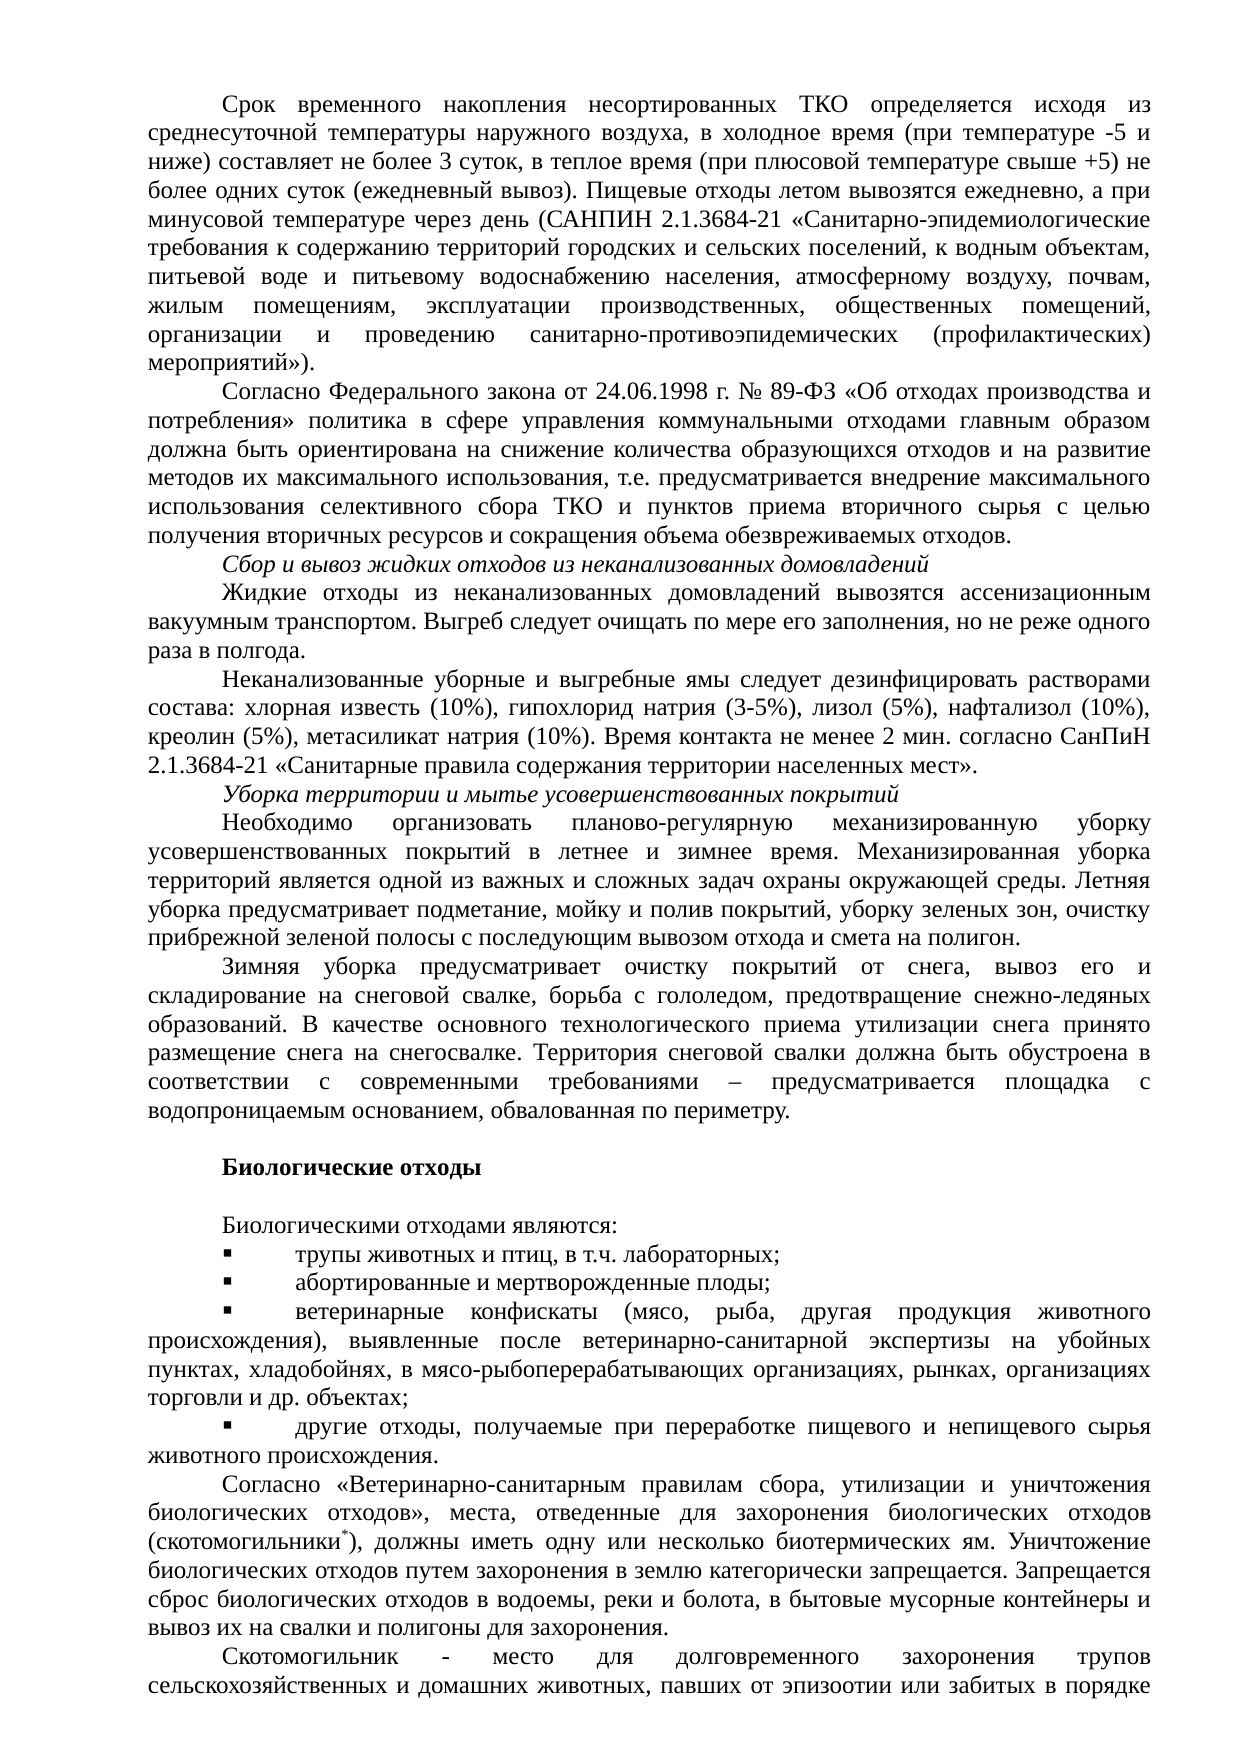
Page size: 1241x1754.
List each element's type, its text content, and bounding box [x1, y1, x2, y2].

text Согласно «Ветеринарно-санитарным правилам сбора, утилизации и уничтожения биологических отходов», места, отведенные для захоронения биологических отходов (скотомогильники*), должны иметь одну или несколько биотермических ям. Уничтожение биологических отходов путем захоронения в землю категорически запрещается. Запрещается сброс биологических отходов в водоемы, реки и болота, в бытовые мусорные контейнеры и вывоз их на свалки и полигоны для захоронения. [148, 1469, 1152, 1641]
text Сбор и вывоз жидких отходов из неканализованных домовладений [148, 549, 1152, 577]
subtitle Биологические отходы [148, 1152, 1152, 1181]
text Согласно Федерального закона от 24.06.1998 г. № 89-ФЗ «Об отходах производства и потребления» политика в сфере управления коммунальными отходами главным образом должна быть ориентирована на снижение количества образующихся отходов и на развитие методов их максимального использования, т.е. предусматривается внедрение максимального использования селективного сбора ТКО и пунктов приема вторичного сырья с целью получения вторичных ресурсов и сокращения объема обезвреживаемых отходов. [148, 376, 1152, 549]
list трупы животных и птиц, в т.ч. лабораторных; [148, 1239, 1152, 1267]
list абортированные и мертворожденные плоды; [148, 1267, 1152, 1296]
text Уборка территории и мытье усовершенствованных покрытий [148, 779, 1152, 807]
text Жидкие отходы из неканализованных домовладений вывозятся ассенизационным вакуумным транспортом. Выгреб следует очищать по мере его заполнения, но не реже одного раза в полгода. [148, 577, 1152, 664]
text Необходимо организовать планово-регулярную механизированную уборку усовершенствованных покрытий в летнее и зимнее время. Механизированная уборка территорий является одной из важных и сложных задач охраны окружающей среды. Летняя уборка предусматривает подметание, мойку и полив покрытий, уборку зеленых зон, очистку прибрежной зеленой полосы с последующим вывозом отхода и смета на полигон. [148, 807, 1152, 951]
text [148, 1641, 1152, 1699]
list другие отходы, получаемые при переработке пищевого и непищевого сырья животного происхождения. [148, 1411, 1152, 1469]
text Срок временного накопления несортированных ТКО определяется исходя из среднесуточной температуры наружного воздуха, в холодное время (при температуре -5 и ниже) составляет не более 3 суток, в теплое время (при плюсовой температуре свыше +5) не более одних суток (ежедневный вывоз). Пищевые отходы летом вывозятся ежедневно, а при минусовой температуре через день (САНПИН 2.1.3684-21 «Санитарно-эпидемиологические требования к содержанию территорий городских и сельских поселений, к водным объектам, питьевой воде и питьевому водоснабжению населения, атмосферному воздуху, почвам, жилым помещениям, эксплуатации производственных, общественных помещений, организации и проведению санитарно-противоэпидемических (профилактических) мероприятий»). [148, 89, 1152, 376]
text Зимняя уборка предусматривает очистку покрытий от снега, вывоз его и складирование на снеговой свалке, борьба с гололедом, предотвращение снежно-ледяных образований. В качестве основного технологического приема утилизации снега принято размещение снега на снегосвалке. Территория снеговой свалки должна быть обустроена в соответствии с современными требованиями – предусматривается площадка с водопроницаемым основанием, обвалованная по периметру. [148, 951, 1152, 1124]
text Неканализованные уборные и выгребные ямы следует дезинфицировать растворами состава: хлорная известь (10%), гипохлорид натрия (3-5%), лизол (5%), нафтализол (10%), креолин (5%), метасиликат натрия (10%). Время контакта не менее 2 мин. согласно СанПиН 2.1.3684-21 «Санитарные правила содержания территории населенных мест». [148, 664, 1152, 779]
list ветеринарные конфискаты (мясо, рыба, другая продукция животного происхождения), выявленные после ветеринарно-санитарной экспертизы на убойных пунктах, хладобойнях, в мясо-рыбоперерабатывающих организациях, рынках, организациях торговли и др. объектах; [148, 1296, 1152, 1411]
text Биологическими отходами являются: [148, 1210, 1152, 1239]
